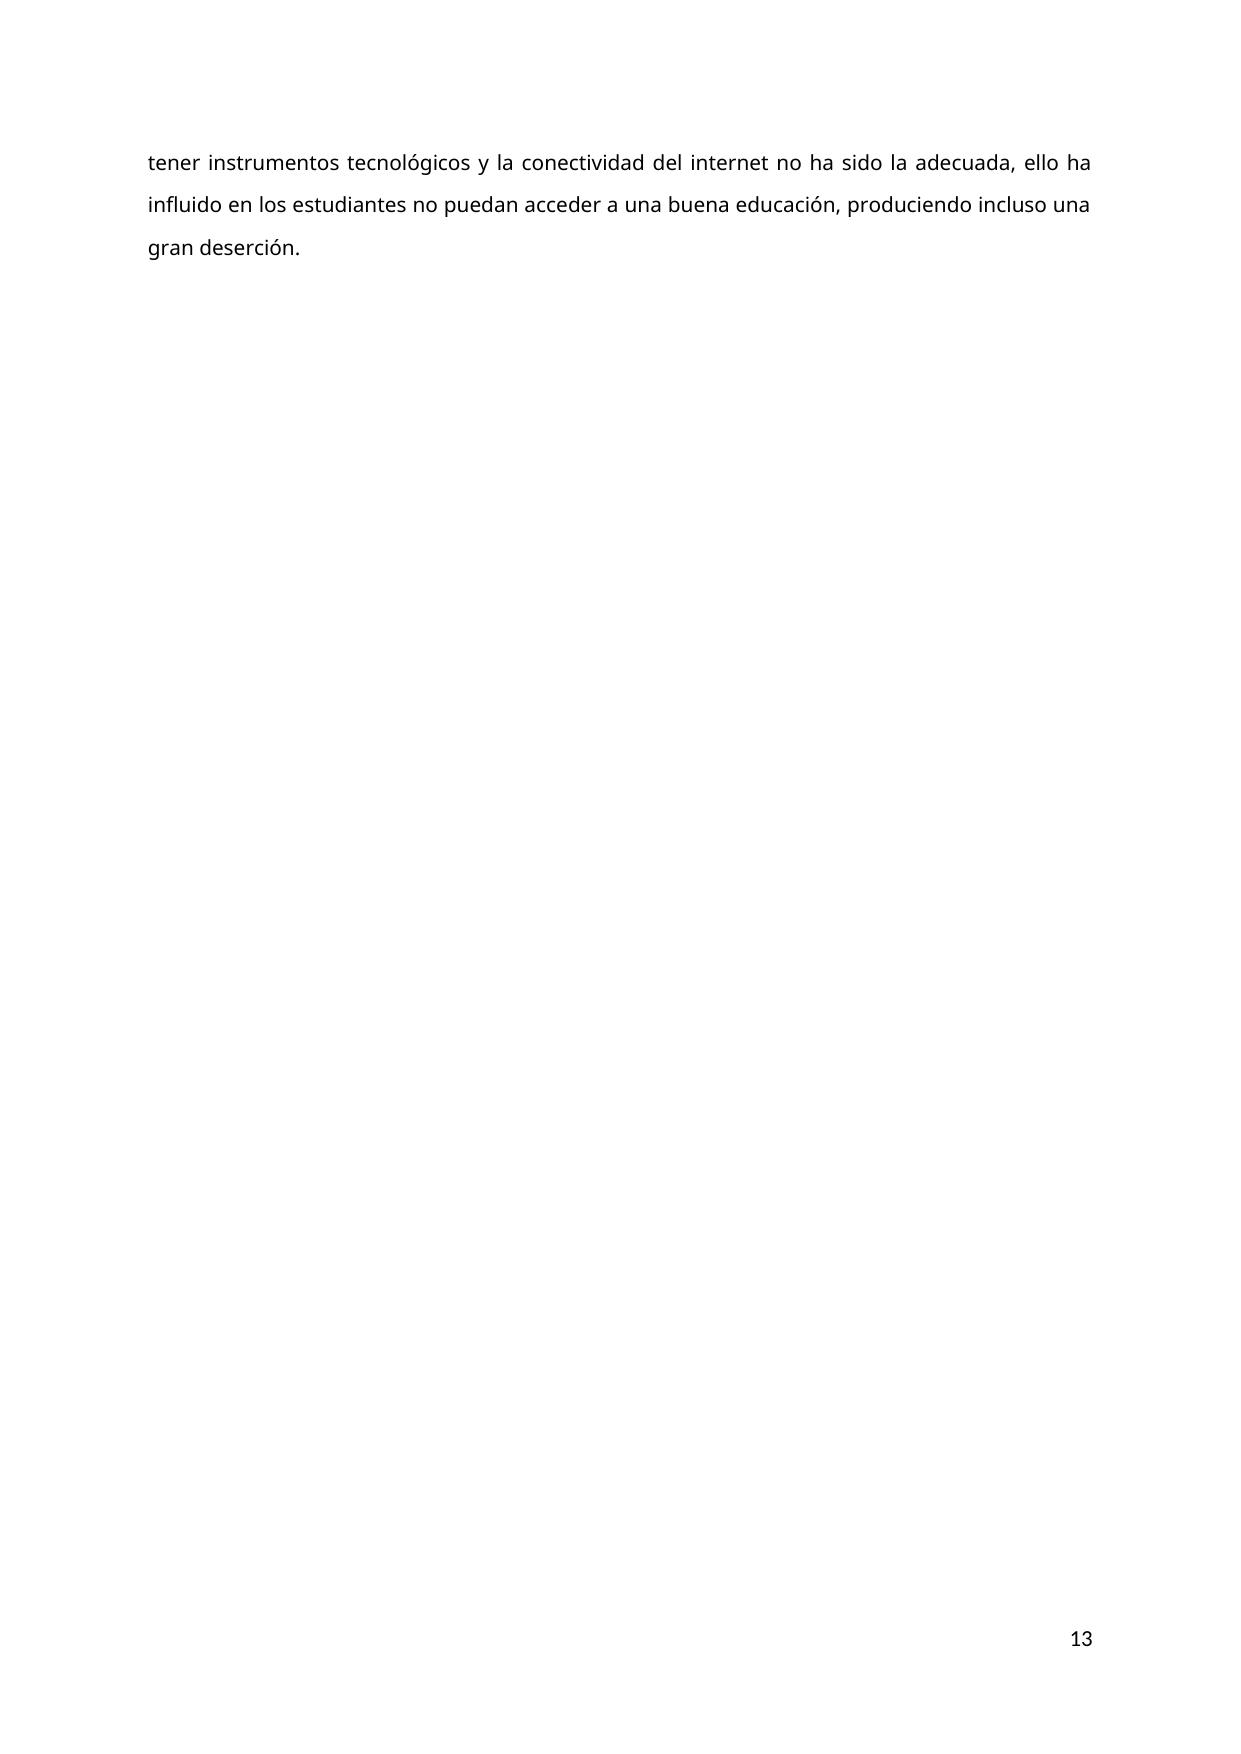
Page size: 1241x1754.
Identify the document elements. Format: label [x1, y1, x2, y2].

text [148, 148, 1092, 261]
